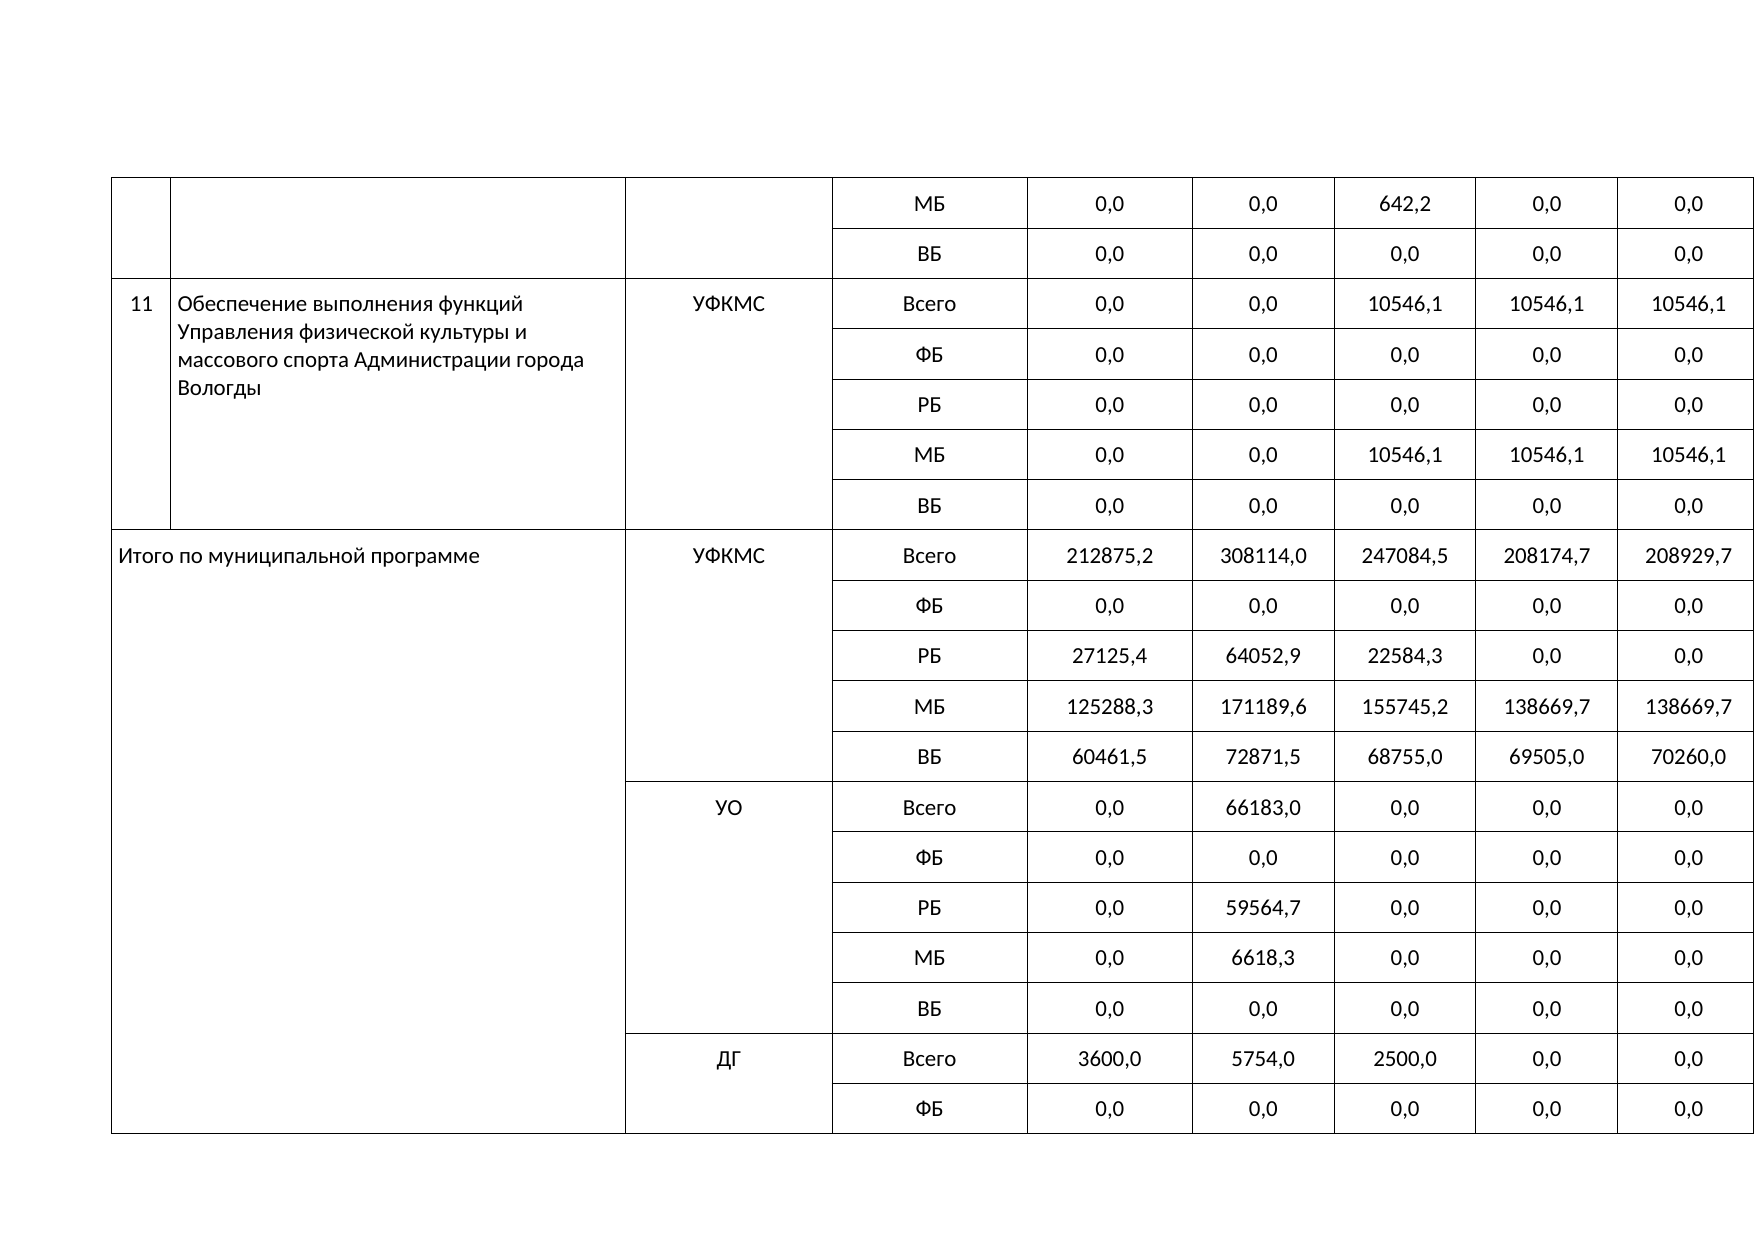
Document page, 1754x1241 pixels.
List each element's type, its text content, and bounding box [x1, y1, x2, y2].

table_cell Всего [833, 530, 1027, 580]
table_cell 0,0 [1335, 480, 1475, 529]
table_cell МБ [833, 681, 1027, 731]
table_cell 0,0 [1193, 1084, 1334, 1133]
table_cell 0,0 [1476, 933, 1617, 982]
table_cell 0,0 [1193, 983, 1334, 1032]
table_cell Итого по муниципальной программе [112, 530, 625, 1133]
table_cell 0,0 [1335, 229, 1475, 278]
table_cell 171189,6 [1193, 681, 1334, 731]
table_cell 10546,1 [1335, 279, 1475, 328]
table_cell ДГ [626, 1034, 832, 1133]
table_cell 66183,0 [1193, 782, 1334, 831]
table_cell 0,0 [1618, 631, 1753, 680]
table_cell 22584,3 [1335, 631, 1475, 680]
table_cell 0,0 [1335, 380, 1475, 429]
table_cell 0,0 [1335, 832, 1475, 882]
table_cell 0,0 [1028, 933, 1192, 982]
table_cell 0,0 [1193, 581, 1334, 630]
table_cell 3600,0 [1028, 1034, 1192, 1083]
table_cell 0,0 [1476, 1084, 1617, 1133]
table_cell 138669,7 [1618, 681, 1753, 731]
table_cell 59564,7 [1193, 883, 1334, 932]
table_cell ВБ [833, 229, 1027, 278]
table_cell 642,2 [1335, 178, 1475, 227]
table_cell 0,0 [1618, 329, 1753, 378]
table_cell 10546,1 [1618, 279, 1753, 328]
table_cell 0,0 [1335, 581, 1475, 630]
table_cell Всего [833, 782, 1027, 831]
table_cell 0,0 [1618, 581, 1753, 630]
table_cell 10546,1 [1335, 430, 1475, 479]
table_cell 0,0 [1335, 329, 1475, 378]
table_cell 247084,5 [1335, 530, 1475, 580]
table_cell 0,0 [1618, 933, 1753, 982]
table_cell ВБ [833, 732, 1027, 781]
table_cell 155745,2 [1335, 681, 1475, 731]
table_cell 0,0 [1028, 329, 1192, 378]
table_cell 0,0 [1028, 983, 1192, 1032]
table_cell 0,0 [1476, 631, 1617, 680]
table_cell 0,0 [1618, 229, 1753, 278]
table_cell 6618,3 [1193, 933, 1334, 982]
table_cell 0,0 [1476, 832, 1617, 882]
table_cell УФКМС [626, 530, 832, 781]
table_cell 0,0 [1618, 178, 1753, 227]
table_cell 0,0 [1193, 229, 1334, 278]
table_cell ФБ [833, 581, 1027, 630]
table_cell 0,0 [1028, 480, 1192, 529]
table_cell 308114,0 [1193, 530, 1334, 580]
table_cell Обеспечение выполнения функций Управления физической культуры и массового спорта Администрации города Вологды [171, 279, 625, 529]
table_cell 70260,0 [1618, 732, 1753, 781]
table_cell 0,0 [1618, 1084, 1753, 1133]
table_cell 11 [112, 279, 170, 529]
table_cell 208929,7 [1618, 530, 1753, 580]
table_cell 0,0 [1193, 279, 1334, 328]
table_cell 60461,5 [1028, 732, 1192, 781]
table_cell 0,0 [1618, 1034, 1753, 1083]
table_cell 0,0 [1476, 329, 1617, 378]
table_cell 0,0 [1028, 380, 1192, 429]
table_cell 0,0 [1028, 581, 1192, 630]
table_cell 0,0 [1028, 279, 1192, 328]
table_cell 0,0 [1028, 883, 1192, 932]
table_cell ВБ [833, 480, 1027, 529]
table_cell 0,0 [1476, 983, 1617, 1032]
table_cell 208174,7 [1476, 530, 1617, 580]
table_cell 0,0 [1193, 480, 1334, 529]
table_cell 68755,0 [1335, 732, 1475, 781]
table_cell 0,0 [1476, 1034, 1617, 1083]
table_cell Всего [833, 279, 1027, 328]
table_cell 5754,0 [1193, 1034, 1334, 1083]
table_cell 212875,2 [1028, 530, 1192, 580]
table_cell 0,0 [1193, 430, 1334, 479]
table_cell 0,0 [1476, 581, 1617, 630]
table_cell 10546,1 [1618, 430, 1753, 479]
table_cell МБ [833, 933, 1027, 982]
table_cell 0,0 [1028, 782, 1192, 831]
table_cell 69505,0 [1476, 732, 1617, 781]
table_cell 10546,1 [1476, 430, 1617, 479]
table_cell РБ [833, 631, 1027, 680]
table_cell 0,0 [1193, 380, 1334, 429]
table_cell 0,0 [1618, 883, 1753, 932]
table_cell РБ [833, 883, 1027, 932]
table_cell 27125,4 [1028, 631, 1192, 680]
table_cell УО [626, 782, 832, 1032]
table_cell 0,0 [1618, 480, 1753, 529]
table_cell 0,0 [1193, 178, 1334, 227]
table_cell УФКМС [626, 279, 832, 529]
table_cell РБ [833, 380, 1027, 429]
table_cell Всего [833, 1034, 1027, 1083]
table_cell 0,0 [1618, 983, 1753, 1032]
table_cell 0,0 [1028, 229, 1192, 278]
table_cell 0,0 [1335, 1084, 1475, 1133]
table_cell 0,0 [1028, 832, 1192, 882]
table_cell 0,0 [1476, 883, 1617, 932]
table_cell 0,0 [1193, 832, 1334, 882]
table_cell ФБ [833, 1084, 1027, 1133]
table_cell 64052,9 [1193, 631, 1334, 680]
table_cell 0,0 [1476, 380, 1617, 429]
table_cell 0,0 [1028, 430, 1192, 479]
table_cell ВБ [833, 983, 1027, 1032]
table_cell 0,0 [1476, 480, 1617, 529]
table_cell 0,0 [1335, 933, 1475, 982]
table_cell 72871,5 [1193, 732, 1334, 781]
table_cell 0,0 [1618, 380, 1753, 429]
table_cell ФБ [833, 832, 1027, 882]
table_cell 0,0 [1028, 1084, 1192, 1133]
table_cell 0,0 [1335, 883, 1475, 932]
table_cell 0,0 [1028, 178, 1192, 227]
table_cell 0,0 [1335, 782, 1475, 831]
table_cell 0,0 [1476, 178, 1617, 227]
table_cell 0,0 [1476, 229, 1617, 278]
table_cell 2500,0 [1335, 1034, 1475, 1083]
table_cell 125288,3 [1028, 681, 1192, 731]
table_cell 0,0 [1193, 329, 1334, 378]
table_cell МБ [833, 178, 1027, 227]
table_cell 10546,1 [1476, 279, 1617, 328]
table_cell МБ [833, 430, 1027, 479]
table_cell ФБ [833, 329, 1027, 378]
table_cell 0,0 [1618, 782, 1753, 831]
table_cell 0,0 [1476, 782, 1617, 831]
table_cell 138669,7 [1476, 681, 1617, 731]
table_cell 0,0 [1335, 983, 1475, 1032]
table_cell 0,0 [1618, 832, 1753, 882]
